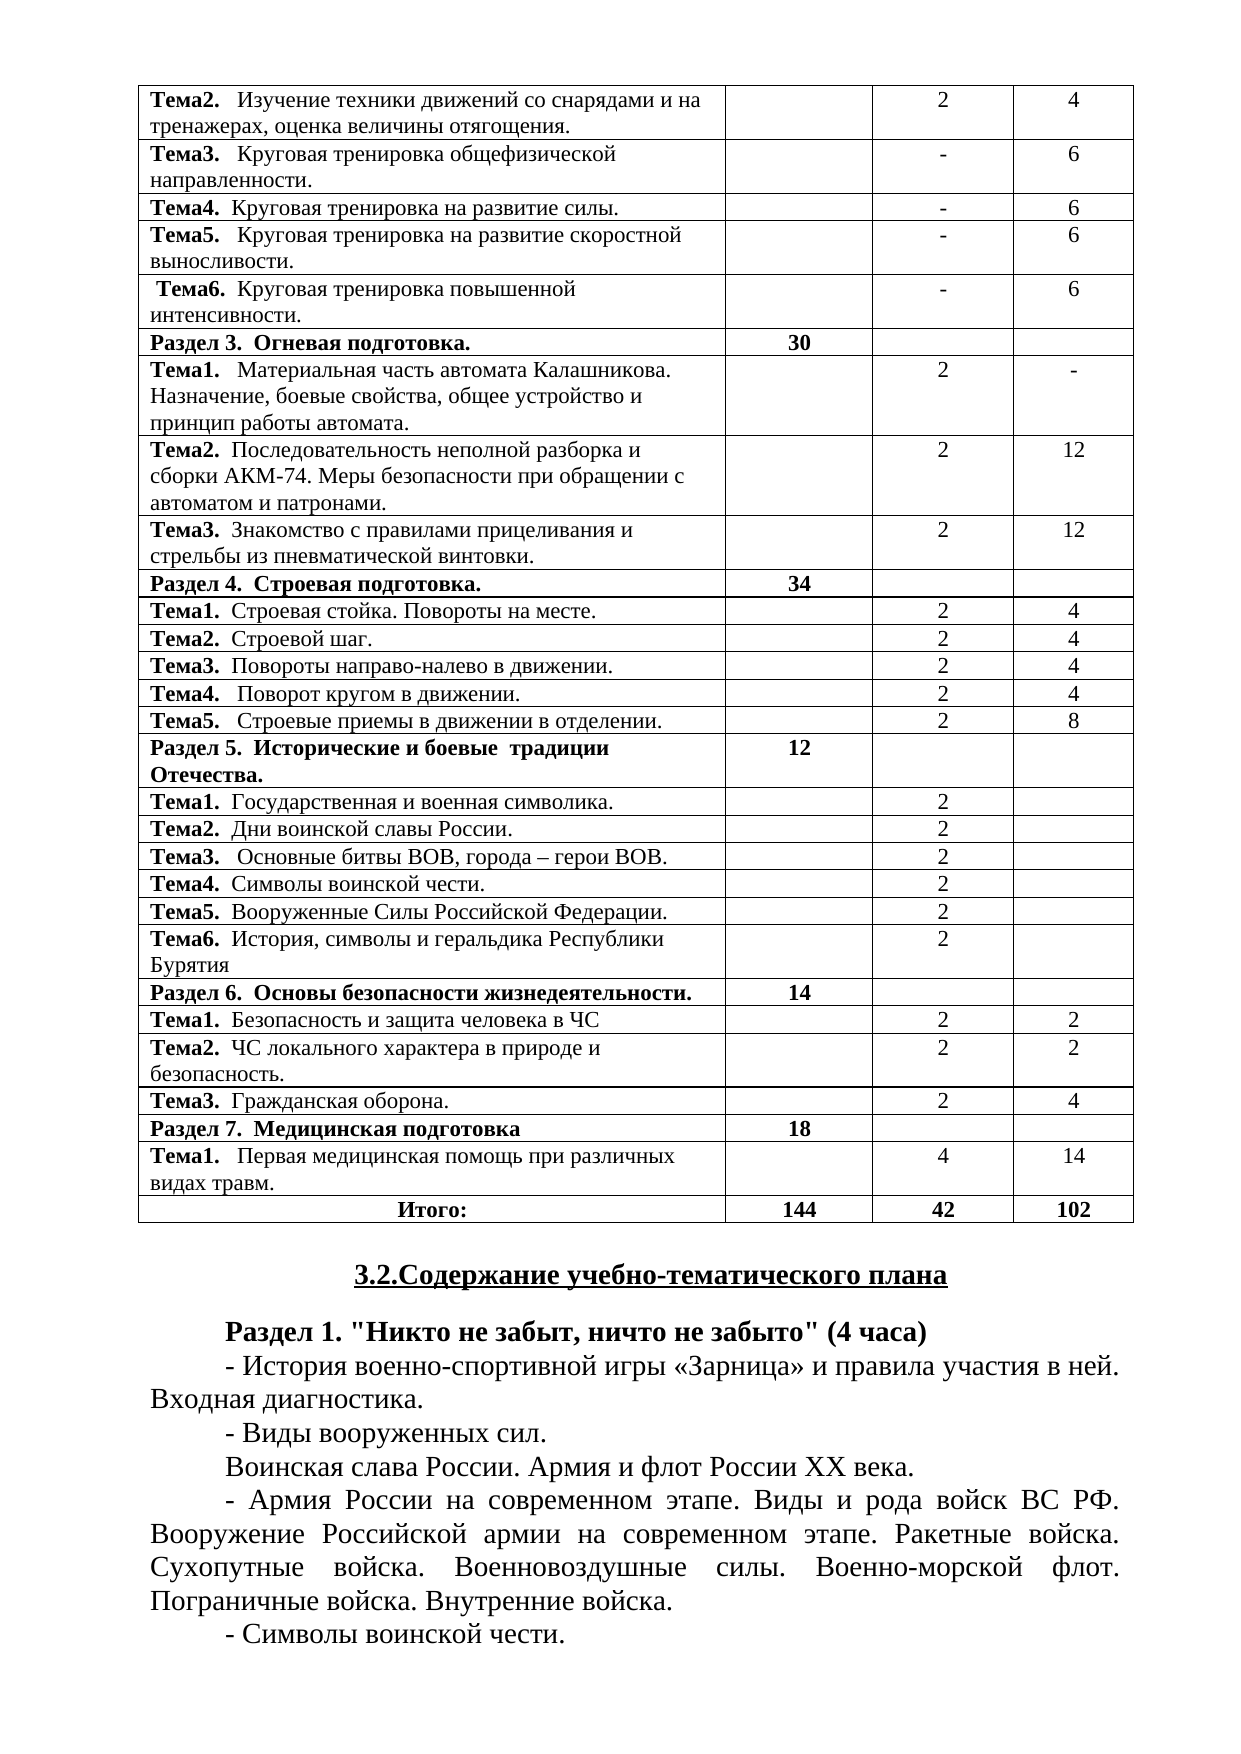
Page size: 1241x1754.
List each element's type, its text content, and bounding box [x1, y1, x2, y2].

table_cell [726, 925, 872, 978]
text - История военно-спортивной игры «Зарница» и правила участия в ней. Входная диагностика. [150, 1348, 1121, 1415]
table_cell [726, 870, 872, 897]
table_cell 12 [1014, 436, 1133, 515]
table_cell [1014, 329, 1133, 355]
table_cell 2 [873, 898, 1013, 924]
table_cell Тема4. Поворот кругом в движении. [139, 680, 725, 706]
table_cell 6 [1014, 275, 1133, 328]
table_cell 2 [873, 1006, 1013, 1033]
table_cell [873, 570, 1013, 596]
table_cell Тема1. Государственная и военная символика. [139, 788, 725, 814]
table_cell 4 [1014, 652, 1133, 678]
table_cell [726, 816, 872, 842]
table_cell [726, 1088, 872, 1114]
table_cell 30 [726, 329, 872, 355]
table_cell Тема1. Материальная часть автомата Калашникова. Назначение, боевые свойства, общее устройство и принцип работы автомата. [139, 356, 725, 435]
table_cell 2 [873, 788, 1013, 814]
table_cell 2 [873, 625, 1013, 651]
table_cell 42 [873, 1196, 1013, 1222]
text - Символы воинской чести. [150, 1616, 1121, 1650]
table_cell 2 [873, 680, 1013, 706]
text Раздел 1. "Никто не забыт, ничто не забыто" (4 часа) [150, 1314, 1121, 1348]
table_cell [1014, 570, 1133, 596]
table_cell [1014, 816, 1133, 842]
table_cell [726, 598, 872, 624]
table_cell Раздел 6. Основы безопасности жизнедеятельности. [139, 979, 725, 1005]
table_cell 2 [1014, 1034, 1133, 1086]
table_cell Тема2. Последовательность неполной разборка и сборки АКМ-74. Меры безопасности при обращении с автоматом и патронами. [139, 436, 725, 515]
table_cell 6 [1014, 221, 1133, 274]
table_cell 2 [873, 816, 1013, 842]
table_cell [873, 979, 1013, 1005]
table_cell [1014, 979, 1133, 1005]
table_cell [1014, 1115, 1133, 1141]
table_cell [726, 788, 872, 814]
table_cell Тема1. Безопасность и защита человека в ЧС [139, 1006, 725, 1033]
table_cell 8 [1014, 707, 1133, 733]
table_cell - [873, 140, 1013, 193]
table_cell [726, 194, 872, 220]
table_cell [726, 625, 872, 651]
text - Армия России на современном этапе. Виды и рода войск ВС РФ. Вооружение Российской армии на современном этапе. Ракетные войска. Сухопутные войска. Военновоздушные силы. Военно-морской флот. Пограничные войска. Внутренние войска. [150, 1482, 1121, 1616]
table_cell [726, 86, 872, 139]
table_cell Тема3. Гражданская оборона. [139, 1088, 725, 1114]
table_cell 2 [873, 925, 1013, 978]
table_cell [726, 356, 872, 435]
table_cell Тема5. Строевые приемы в движении в отделении. [139, 707, 725, 733]
table_cell 102 [1014, 1196, 1133, 1222]
table_cell [873, 329, 1013, 355]
table_cell [726, 1034, 872, 1086]
table_cell [726, 516, 872, 569]
table_cell [726, 275, 872, 328]
table_cell 12 [1014, 516, 1133, 569]
table_cell 2 [873, 870, 1013, 897]
table_cell [726, 221, 872, 274]
table_cell 2 [873, 1088, 1013, 1114]
table_cell 12 [726, 734, 872, 787]
table_cell Тема6. История, символы и геральдика Республики Бурятия [139, 925, 725, 978]
table_cell Тема2. ЧС локального характера в природе и безопасность. [139, 1034, 725, 1086]
table_cell [1014, 788, 1133, 814]
table_cell 6 [1014, 140, 1133, 193]
text - Виды вооруженных сил. [150, 1415, 1121, 1449]
table_cell [726, 652, 872, 678]
table_cell Раздел 3. Огневая подготовка. [139, 329, 725, 355]
table_cell Тема6. Круговая тренировка повышенной интенсивности. [139, 275, 725, 328]
table_cell 34 [726, 570, 872, 596]
table_cell Тема2. Дни воинской славы России. [139, 816, 725, 842]
table_cell 4 [1014, 1088, 1133, 1114]
table_cell [873, 734, 1013, 787]
table_cell Тема1. Строевая стойка. Повороты на месте. [139, 598, 725, 624]
table_cell 2 [873, 356, 1013, 435]
table_cell 2 [1014, 1006, 1133, 1033]
table_cell Тема1. Первая медицинская помощь при различных видах травм. [139, 1142, 725, 1195]
table_cell 4 [1014, 598, 1133, 624]
table_cell 4 [1014, 86, 1133, 139]
table_cell [726, 1142, 872, 1195]
table_cell Итого: [139, 1196, 725, 1222]
table_cell 2 [873, 516, 1013, 569]
table_cell [726, 1006, 872, 1033]
table_cell [726, 843, 872, 869]
table_cell 2 [873, 843, 1013, 869]
table_cell [873, 1115, 1013, 1141]
table_cell [1014, 870, 1133, 897]
table_cell Тема5. Вооруженные Силы Российской Федерации. [139, 898, 725, 924]
text 3.2.Содержание учебно-тематического плана [354, 1257, 1121, 1290]
table_cell 14 [1014, 1142, 1133, 1195]
table_cell 4 [1014, 680, 1133, 706]
table_cell 2 [873, 1034, 1013, 1086]
table_cell Раздел 7. Медицинская подготовка [139, 1115, 725, 1141]
table_cell 14 [726, 979, 872, 1005]
table_cell - [873, 194, 1013, 220]
table_cell 2 [873, 598, 1013, 624]
table_cell Тема3. Основные битвы ВОВ, города – герои ВОВ. [139, 843, 725, 869]
table_cell Раздел 4. Строевая подготовка. [139, 570, 725, 596]
table_cell [1014, 843, 1133, 869]
table_cell 2 [873, 707, 1013, 733]
table_cell Тема2. Строевой шаг. [139, 625, 725, 651]
text Воинская слава России. Армия и флот России XX века. [150, 1449, 1121, 1482]
table_cell Тема3. Знакомство с правилами прицеливания и стрельбы из пневматической винтовки. [139, 516, 725, 569]
table_cell 18 [726, 1115, 872, 1141]
table_cell [1014, 898, 1133, 924]
table_cell 4 [1014, 625, 1133, 651]
table_cell [1014, 925, 1133, 978]
table_cell 2 [873, 436, 1013, 515]
table_cell [726, 680, 872, 706]
table_cell Тема4. Круговая тренировка на развитие силы. [139, 194, 725, 220]
table_cell [1014, 734, 1133, 787]
table_cell [726, 436, 872, 515]
table_cell [726, 898, 872, 924]
table_cell Тема5. Круговая тренировка на развитие скоростной выносливости. [139, 221, 725, 274]
table_cell Тема3. Повороты направо-налево в движении. [139, 652, 725, 678]
table_cell - [873, 275, 1013, 328]
table_cell 2 [873, 86, 1013, 139]
table_cell 4 [873, 1142, 1013, 1195]
table_cell 6 [1014, 194, 1133, 220]
table_cell - [1014, 356, 1133, 435]
table_cell Тема2. Изучение техники движений со снарядами и на тренажерах, оценка величины отягощения. [139, 86, 725, 139]
table_cell - [873, 221, 1013, 274]
table_cell 2 [873, 652, 1013, 678]
table_cell [726, 140, 872, 193]
table_cell Тема4. Символы воинской чести. [139, 870, 725, 897]
table_cell Раздел 5. Исторические и боевые традиции Отечества. [139, 734, 725, 787]
table_cell [726, 707, 872, 733]
table_cell 144 [726, 1196, 872, 1222]
table_cell Тема3. Круговая тренировка общефизической направленности. [139, 140, 725, 193]
